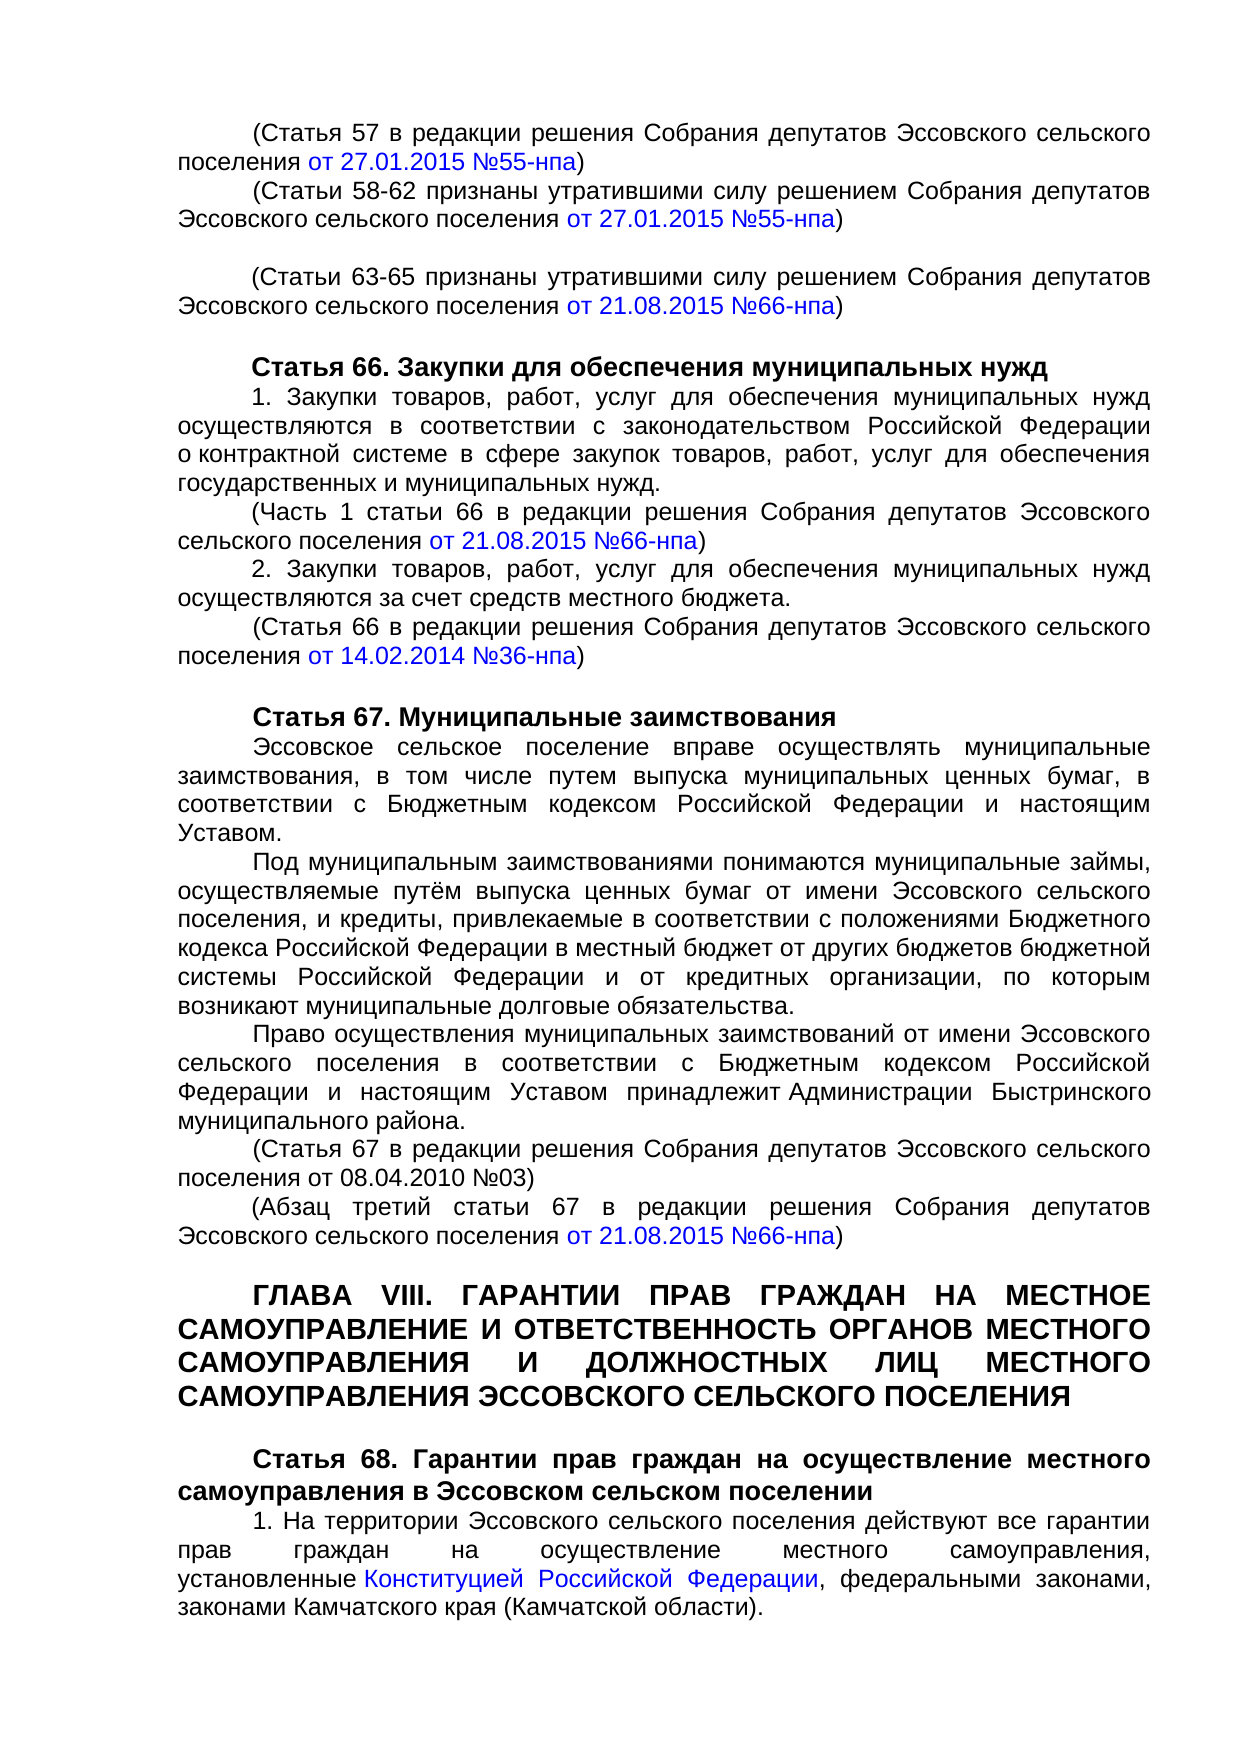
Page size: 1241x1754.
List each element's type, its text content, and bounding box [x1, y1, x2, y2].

text (Абзац третий статьи 67 в редакции решения Собрания депутатов Эссовского сельского поселения от 21.08.2015 №66-нпа) [177, 1192, 1152, 1249]
text (Часть 1 статьи 66 в редакции решения Собрания депутатов Эссовского сельского поселения от 21.08.2015 №66-нпа) [177, 497, 1152, 554]
text 2. Закупки товаров, работ, услуг для обеспечения муниципальных нужд осуществляются за счет средств местного бюджета. [177, 554, 1152, 612]
text Статья 66. Закупки для обеспечения муниципальных нужд [177, 351, 1152, 382]
text Под муниципальным заимствованиями понимаются муниципальные займы, осуществляемые путём выпуска ценных бумаг от имени Эссовского сельского поселения, и кредиты, привлекаемые в соответствии с положениями Бюджетного кодекса Российской Федерации в местный бюджет от других бюджетов бюджетной системы Российской Федерации и от кредитных организации, по которым возникают муниципальные долговые обязательства. [177, 847, 1152, 1019]
text (Статья 57 в редакции решения Собрания депутатов Эссовского сельского поселения от 27.01.2015 №55-нпа) [177, 118, 1152, 176]
text Статья 68. Гарантии прав граждан на осуществление местного самоуправления в Эссовском сельском поселении [177, 1443, 1152, 1506]
text (Статьи 58-62 признаны утратившими силу решением Собрания депутатов Эссовского сельского поселения от 27.01.2015 №55-нпа) [177, 176, 1152, 233]
text 1. На территории Эссовского сельского поселения действуют все гарантии прав граждан на осуществление местного самоуправления, установленные Конституцией Российской Федерации, федеральными законами, законами Камчатского края (Камчатской области). [177, 1506, 1152, 1621]
text 1. Закупки товаров, работ, услуг для обеспечения муниципальных нужд осуществляются в соответствии с законодательством Российской Федерации о контрактной системе в сфере закупок товаров, работ, услуг для обеспечения государственных и муниципальных нужд. [177, 382, 1152, 497]
text Статья 67. Муниципальные заимствования [177, 701, 1152, 732]
text (Статья 67 в редакции решения Собрания депутатов Эссовского сельского поселения от 08.04.2010 №03) [177, 1134, 1152, 1192]
text Право осуществления муниципальных заимствований от имени Эссовского сельского поселения в соответствии с Бюджетным кодексом Российской Федерации и настоящим Уставом принадлежит Администрации Быстринского муниципального района. [177, 1019, 1152, 1134]
text (Статьи 63-65 признаны утратившими силу решением Собрания депутатов Эссовского сельского поселения от 21.08.2015 №66-нпа) [177, 262, 1152, 319]
text Эссовское сельское поселение вправе осуществлять муниципальные заимствования, в том числе путем выпуска муниципальных ценных бумаг, в соответствии с Бюджетным кодексом Российской Федерации и настоящим Уставом. [177, 732, 1152, 847]
text (Статья 66 в редакции решения Собрания депутатов Эссовского сельского поселения от 14.02.2014 №36-нпа) [177, 612, 1152, 669]
text ГЛАВА VIII. ГАРАНТИИ ПРАВ ГРАЖДАН НА МЕСТНОЕ САМОУПРАВЛЕНИЕ И ОТВЕТСТВЕННОСТЬ ОРГАНОВ МЕСТНОГО САМОУПРАВЛЕНИЯ И ДОЛЖНОСТНЫХ ЛИЦ МЕСТНОГО САМОУПРАВЛЕНИЯ ЭССОВСКОГО СЕЛЬСКОГО ПОСЕЛЕНИЯ [177, 1278, 1152, 1412]
